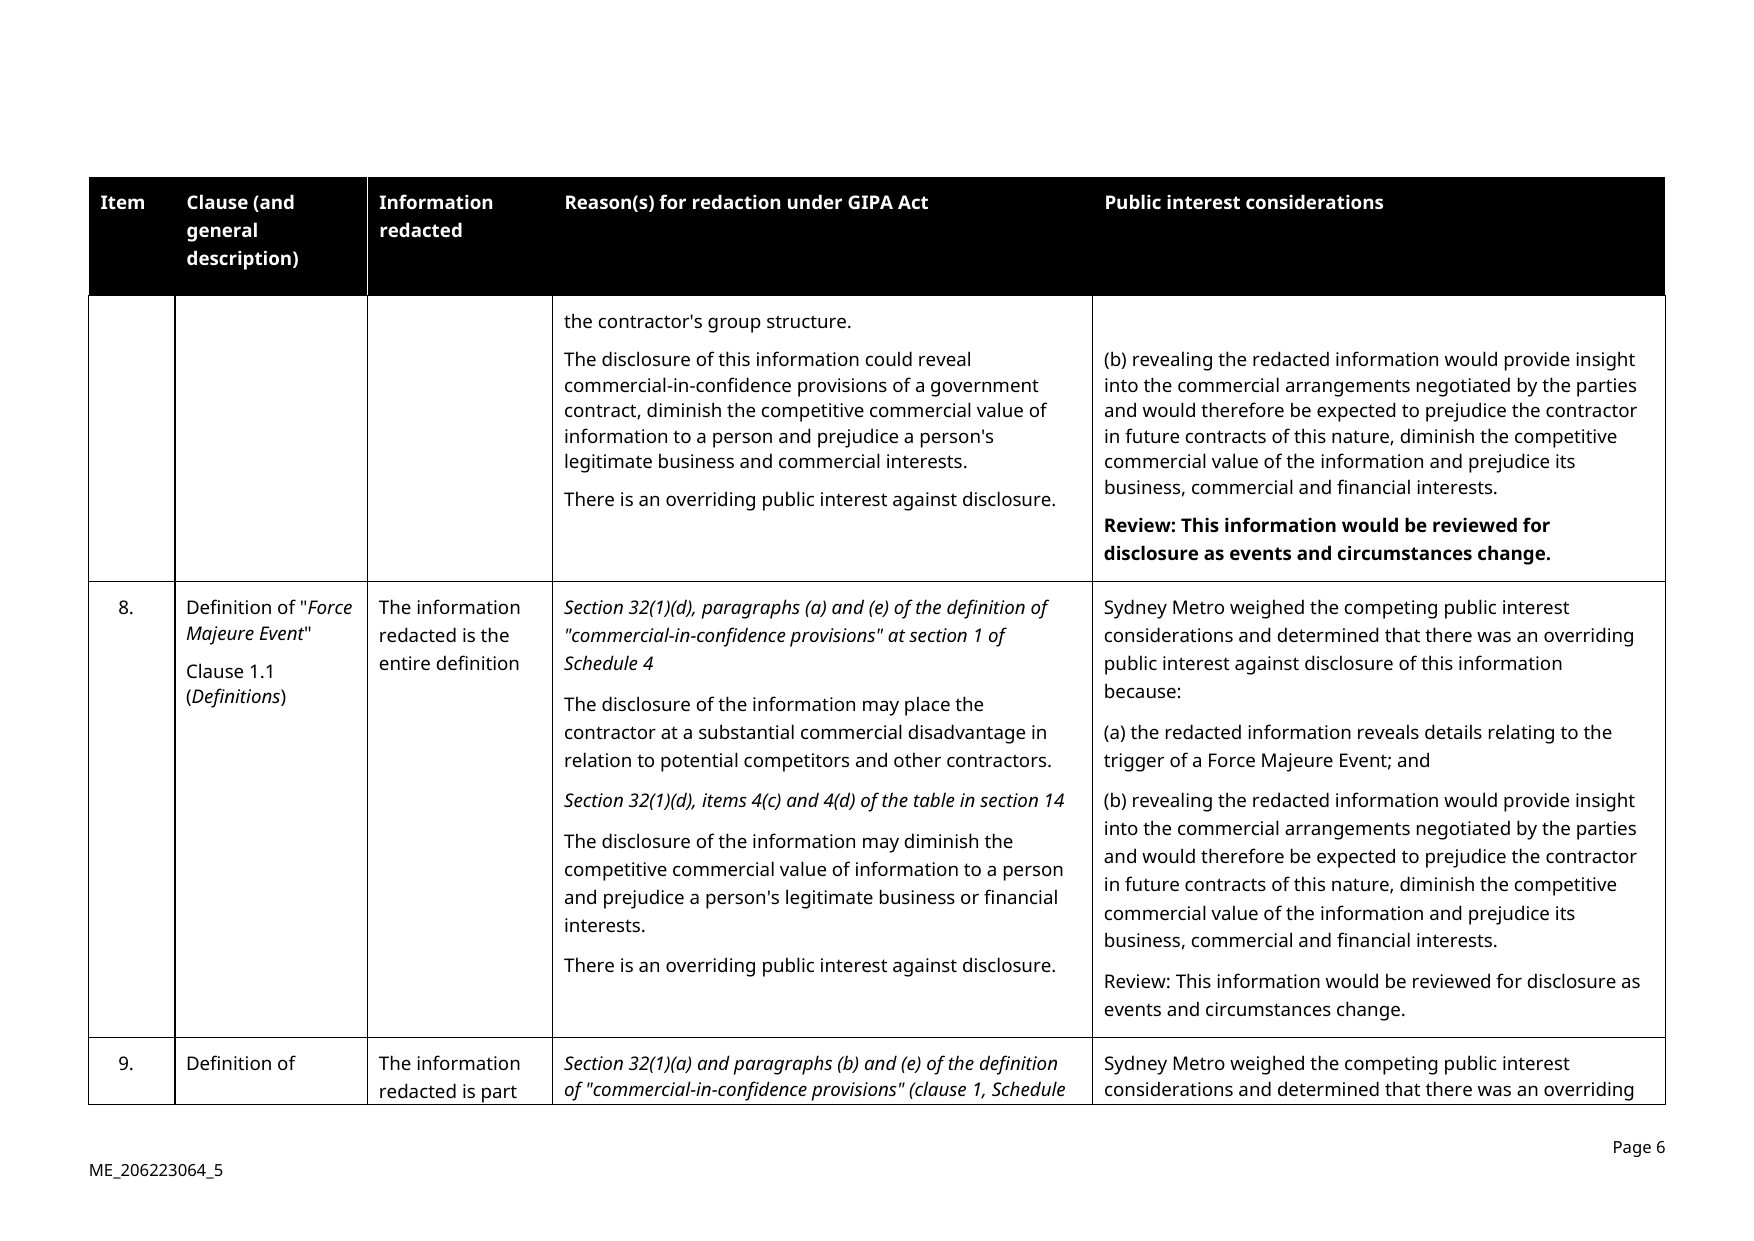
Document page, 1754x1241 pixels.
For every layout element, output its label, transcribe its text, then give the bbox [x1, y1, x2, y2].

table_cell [553, 296, 1092, 581]
table_header Public interest considerations [1093, 177, 1665, 295]
table_cell Sydney Metro weighed the competing public interest considerations and determined that there was an overriding public interest against disclosure of this information because: (a) the redacted information reveals details relating to the trigger of a Force Majeure Event; and (b) revealing the redacted information would provide insight into the commercial arrangements negotiated by the parties and would therefore be expected to prejudice the contractor in future contracts of this nature, diminish the competitive commercial value of the information and prejudice its business, commercial and financial interests. Review: This information would be reviewed for disclosure as events and circumstances change. [1093, 582, 1665, 1037]
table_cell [176, 296, 367, 581]
table_cell Section 32(1)(d), paragraphs (a) and (e) of the definition of "commercial-in-confidence provisions" at section 1 of Schedule 4 The disclosure of the information may place the contractor at a substantial commercial disadvantage in relation to potential competitors and other contractors. Section 32(1)(d), items 4(c) and 4(d) of the table in section 14 The disclosure of the information may diminish the competitive commercial value of information to a person and prejudice a person's legitimate business or financial interests. There is an overriding public interest against disclosure. [553, 582, 1092, 1037]
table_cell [553, 1038, 1092, 1104]
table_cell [1093, 1038, 1665, 1104]
table_cell The information redacted is the entire definition [368, 582, 552, 1037]
table_header Reason(s) for redaction under GIPA Act [553, 177, 1093, 295]
table_cell [89, 1038, 174, 1104]
table_header Item [89, 177, 175, 295]
table_cell [89, 582, 174, 1037]
table_cell [89, 296, 174, 581]
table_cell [368, 1038, 552, 1104]
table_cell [368, 296, 552, 581]
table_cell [176, 1038, 367, 1104]
table_header Information redacted [368, 177, 553, 295]
table_header Clause (and general description) [175, 177, 367, 295]
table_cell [1093, 296, 1665, 581]
table_cell Definition of "Force Majeure Event" Clause 1.1 (Definitions) [176, 582, 367, 1037]
